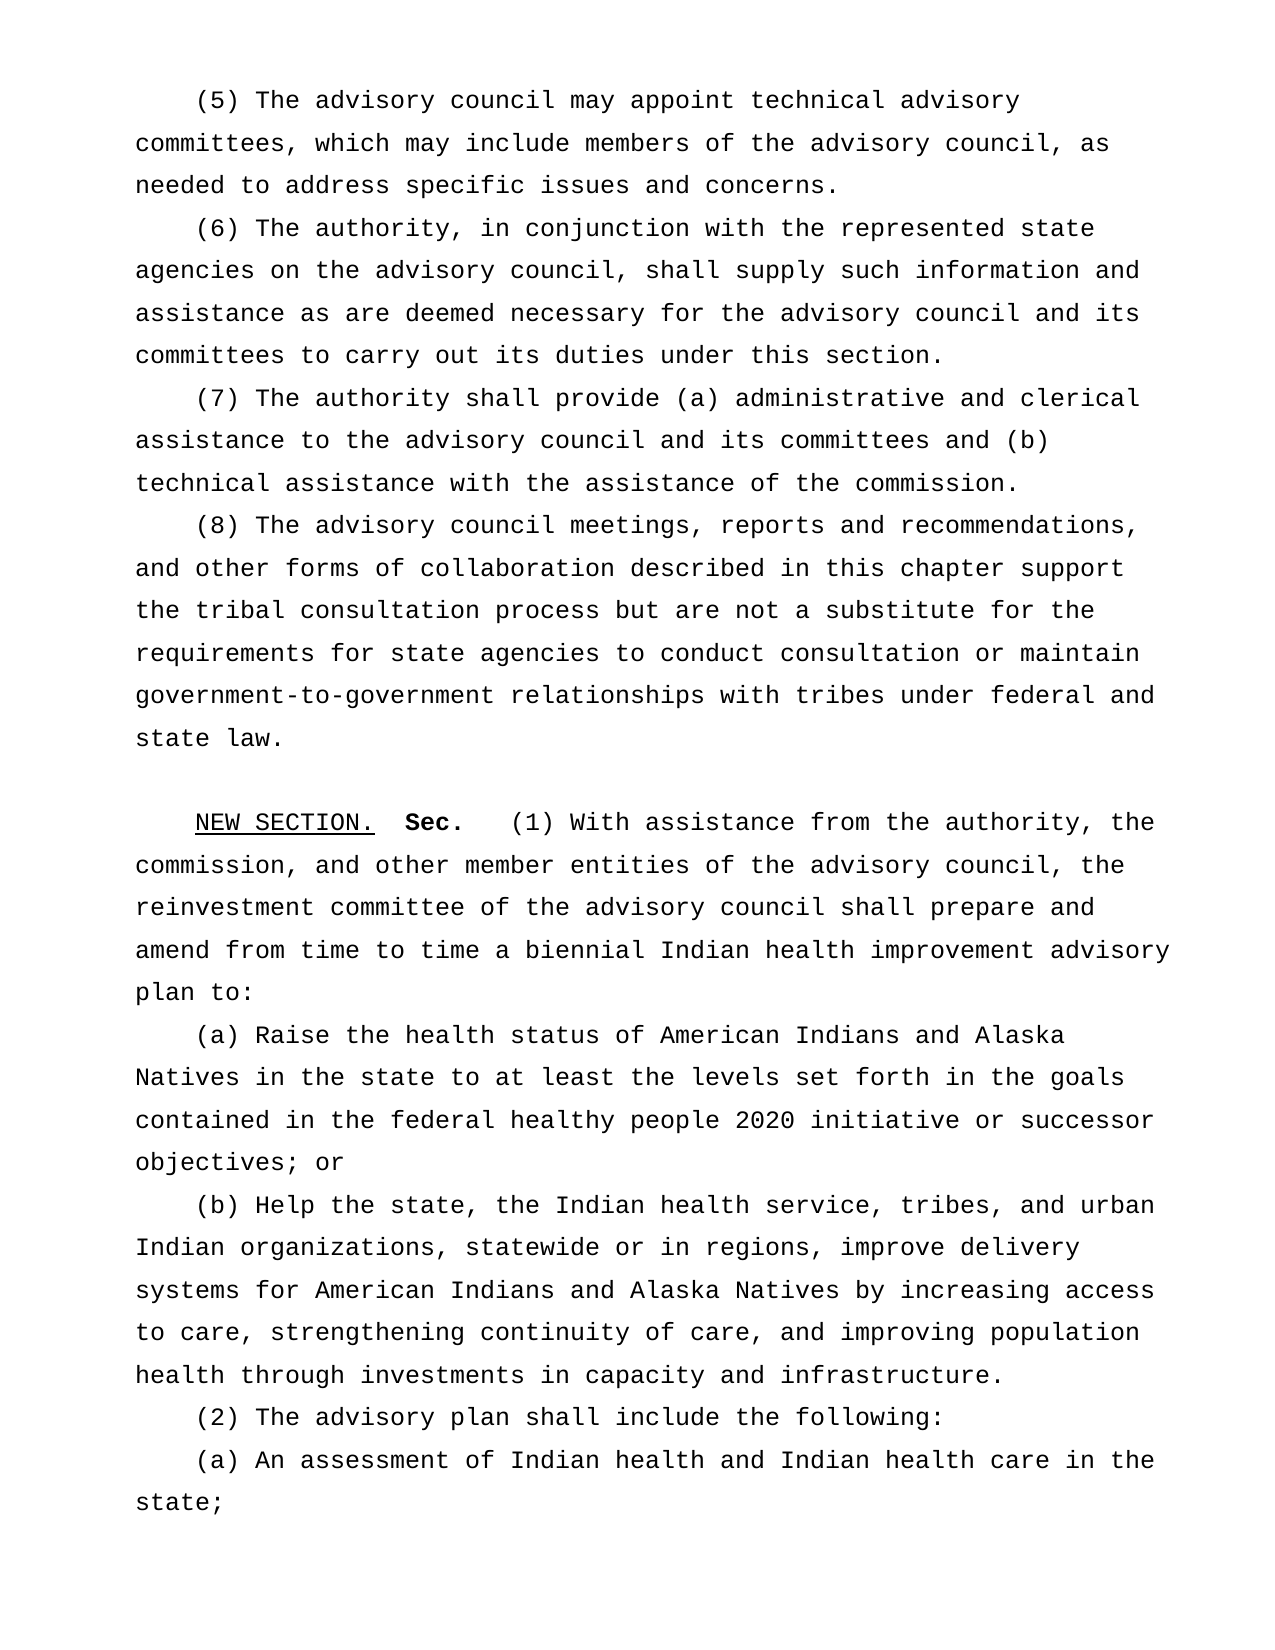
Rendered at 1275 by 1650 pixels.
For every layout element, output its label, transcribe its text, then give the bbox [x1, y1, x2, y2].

text (6) The authority, in conjunction with the represented state agencies on the advisory council, shall supply such information and assistance as are deemed necessary for the advisory council and its committees to carry out its duties under this section. [135, 202, 1170, 372]
text (2) The advisory plan shall include the following: [135, 1392, 1170, 1434]
text (b) Help the state, the Indian health service, tribes, and urban Indian organizations, statewide or in regions, improve delivery systems for American Indians and Alaska Natives by increasing access to care, strengthening continuity of care, and improving population health through investments in capacity and infrastructure. [135, 1179, 1170, 1392]
text (a) An assessment of Indian health and Indian health care in the state; [135, 1434, 1170, 1519]
text (5) The advisory council may appoint technical advisory committees, which may include members of the advisory council, as needed to address specific issues and concerns. [135, 75, 1170, 202]
text NEW SECTION. Sec. (1) With assistance from the authority, the commission, and other member entities of the advisory council, the reinvestment committee of the advisory council shall prepare and amend from time to time a biennial Indian health improvement advisory plan to: [135, 797, 1170, 1009]
text (8) The advisory council meetings, reports and recommendations, and other forms of collaboration described in this chapter support the tribal consultation process but are not a substitute for the requirements for state agencies to conduct consultation or maintain government-to-government relationships with tribes under federal and state law. [135, 500, 1170, 755]
text (a) Raise the health status of American Indians and Alaska Natives in the state to at least the levels set forth in the goals contained in the federal healthy people 2020 initiative or successor objectives; or [135, 1009, 1170, 1179]
text (7) The authority shall provide (a) administrative and clerical assistance to the advisory council and its committees and (b) technical assistance with the assistance of the commission. [135, 372, 1170, 500]
